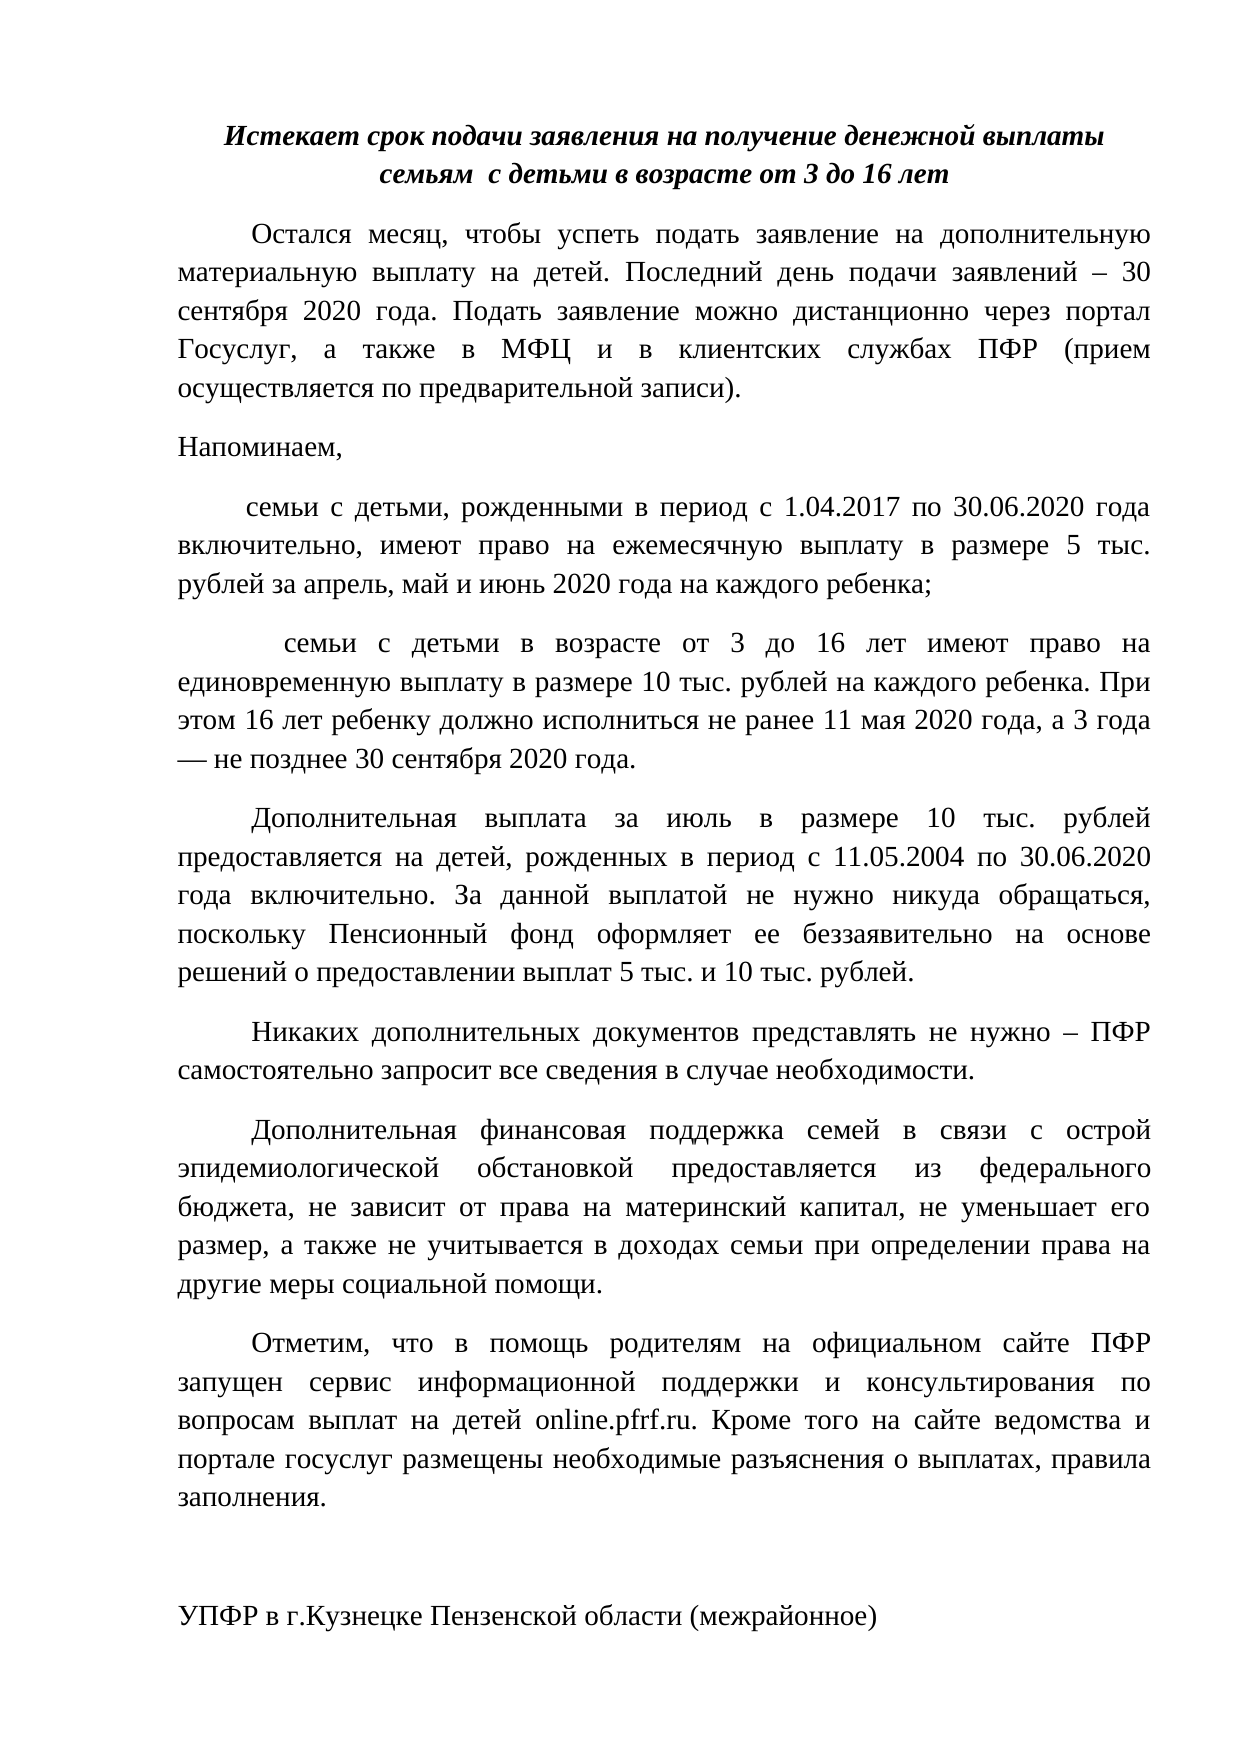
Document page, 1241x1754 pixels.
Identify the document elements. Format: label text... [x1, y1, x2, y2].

text Отметим, что в помощь родителям на официальном сайте ПФР запущен сервис информационной поддержки и консультирования по вопросам выплат на детей online.pfrf.ru. Кроме того на сайте ведомства и портале госуслуг размещены необходимые разъяснения о выплатах, правила заполнения. [177, 1325, 1152, 1513]
text  семьи с детьми в возрасте от 3 до 16 лет имеют право на единовременную выплату в размере 10 тыс. рублей на каждого ребенка. При этом 16 лет ребенку должно исполниться не ранее 11 мая 2020 года, а 3 года — не позднее 30 сентября 2020 года. [177, 625, 1152, 774]
text УПФР в г.Кузнецке Пензенской области (межрайонное) [177, 1598, 1152, 1632]
text Дополнительная выплата за июль в размере 10 тыс. рублей предоставляется на детей, рожденных в период с 11.05.2004 по 30.06.2020 года включительно. За данной выплатой не нужно никуда обращаться, поскольку Пенсионный фонд оформляет ее беззаявительно на основе решений о предоставлении выплат 5 тыс. и 10 тыс. рублей. [177, 800, 1152, 988]
text Остался месяц, чтобы успеть подать заявление на дополнительную материальную выплату на детей. Последний день подачи заявлений – 30 сентября 2020 года. Подать заявление можно дистанционно через портал Госуслуг, а также в МФЦ и в клиентских службах ПФР (прием осуществляется по предварительной записи). [177, 216, 1152, 404]
text Истекает срок подачи заявления на получение денежной выплаты семьям с детьми в возрасте от 3 до 16 лет [177, 118, 1152, 190]
text  семьи с детьми, рожденными в период с 1.04.2017 по 30.06.2020 года включительно, имеют право на ежемесячную выплату в размере 5 тыс. рублей за апрель, май и июнь 2020 года на каждого ребенка; [177, 489, 1152, 599]
text Никаких дополнительных документов представлять не нужно – ПФР самостоятельно запросит все сведения в случае необходимости. [177, 1014, 1152, 1086]
text Напоминаем, [177, 429, 1152, 463]
text Дополнительная финансовая поддержка семей в связи с острой эпидемиологической обстановкой предоставляется из федерального бюджета, не зависит от права на материнский капитал, не уменьшает его размер, а также не учитывается в доходах семьи при определении права на другие меры социальной помощи. [177, 1112, 1152, 1299]
